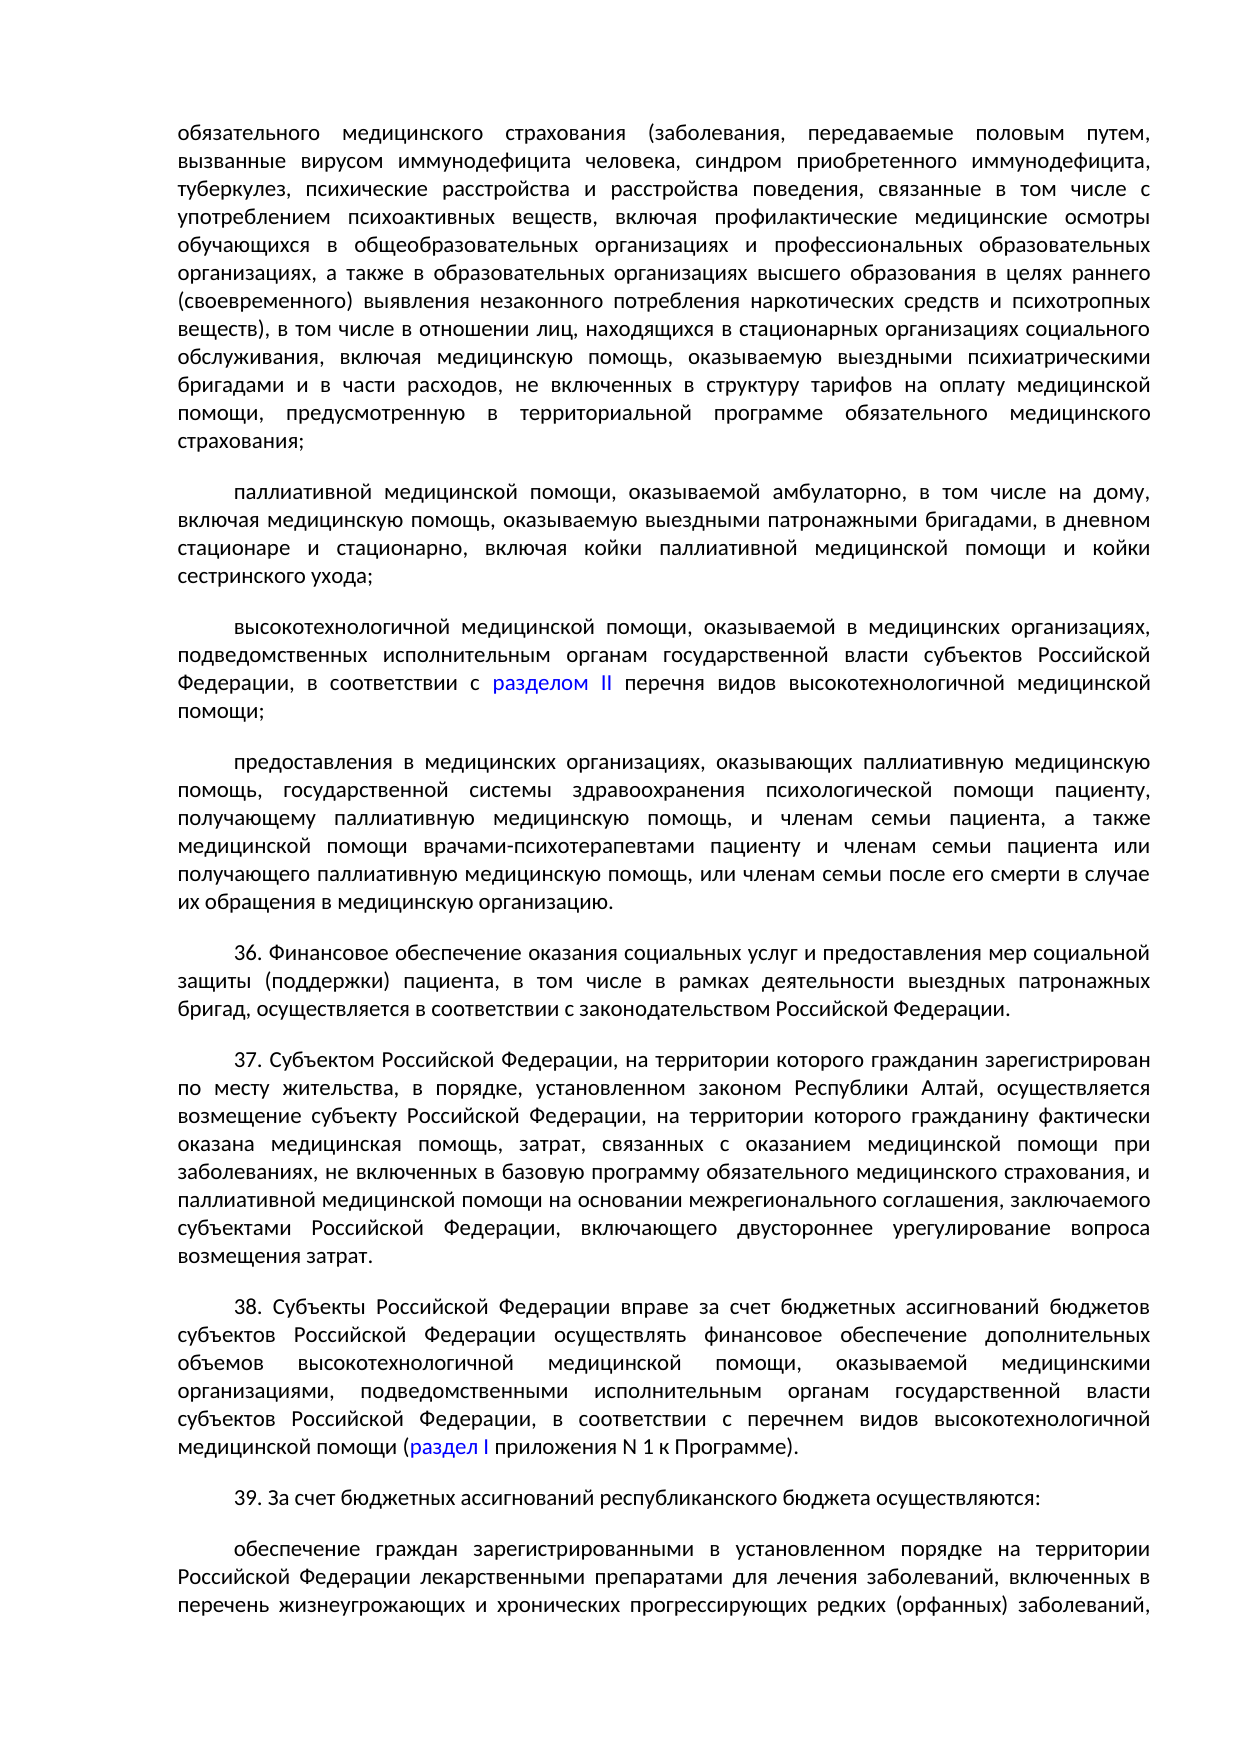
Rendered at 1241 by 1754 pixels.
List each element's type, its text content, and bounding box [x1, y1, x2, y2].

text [177, 1534, 1152, 1618]
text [177, 118, 1152, 454]
text 38. Субъекты Российской Федерации вправе за счет бюджетных ассигнований бюджетов субъектов Российской Федерации осуществлять финансовое обеспечение дополнительных объемов высокотехнологичной медицинской помощи, оказываемой медицинскими организациями, подведомственными исполнительным органам государственной власти субъектов Российской Федерации, в соответствии с перечнем видов высокотехнологичной медицинской помощи (раздел I приложения N 1 к Программе). [177, 1292, 1152, 1461]
text паллиативной медицинской помощи, оказываемой амбулаторно, в том числе на дому, включая медицинскую помощь, оказываемую выездными патронажными бригадами, в дневном стационаре и стационарно, включая койки паллиативной медицинской помощи и койки сестринского ухода; [177, 477, 1152, 589]
text 37. Субъектом Российской Федерации, на территории которого гражданин зарегистрирован по месту жительства, в порядке, установленном законом Республики Алтай, осуществляется возмещение субъекту Российской Федерации, на территории которого гражданину фактически оказана медицинская помощь, затрат, связанных с оказанием медицинской помощи при заболеваниях, не включенных в базовую программу обязательного медицинского страхования, и паллиативной медицинской помощи на основании межрегионального соглашения, заключаемого субъектами Российской Федерации, включающего двустороннее урегулирование вопроса возмещения затрат. [177, 1045, 1152, 1269]
text 36. Финансовое обеспечение оказания социальных услуг и предоставления мер социальной защиты (поддержки) пациента, в том числе в рамках деятельности выездных патронажных бригад, осуществляется в соответствии с законодательством Российской Федерации. [177, 938, 1152, 1022]
text предоставления в медицинских организациях, оказывающих паллиативную медицинскую помощь, государственной системы здравоохранения психологической помощи пациенту, получающему паллиативную медицинскую помощь, и членам семьи пациента, а также медицинской помощи врачами-психотерапевтами пациенту и членам семьи пациента или получающего паллиативную медицинскую помощь, или членам семьи после его смерти в случае их обращения в медицинскую организацию. [177, 747, 1152, 915]
text 39. За счет бюджетных ассигнований республиканского бюджета осуществляются: [177, 1483, 1152, 1511]
text высокотехнологичной медицинской помощи, оказываемой в медицинских организациях, подведомственных исполнительным органам государственной власти субъектов Российской Федерации, в соответствии с разделом II перечня видов высокотехнологичной медицинской помощи; [177, 612, 1152, 724]
